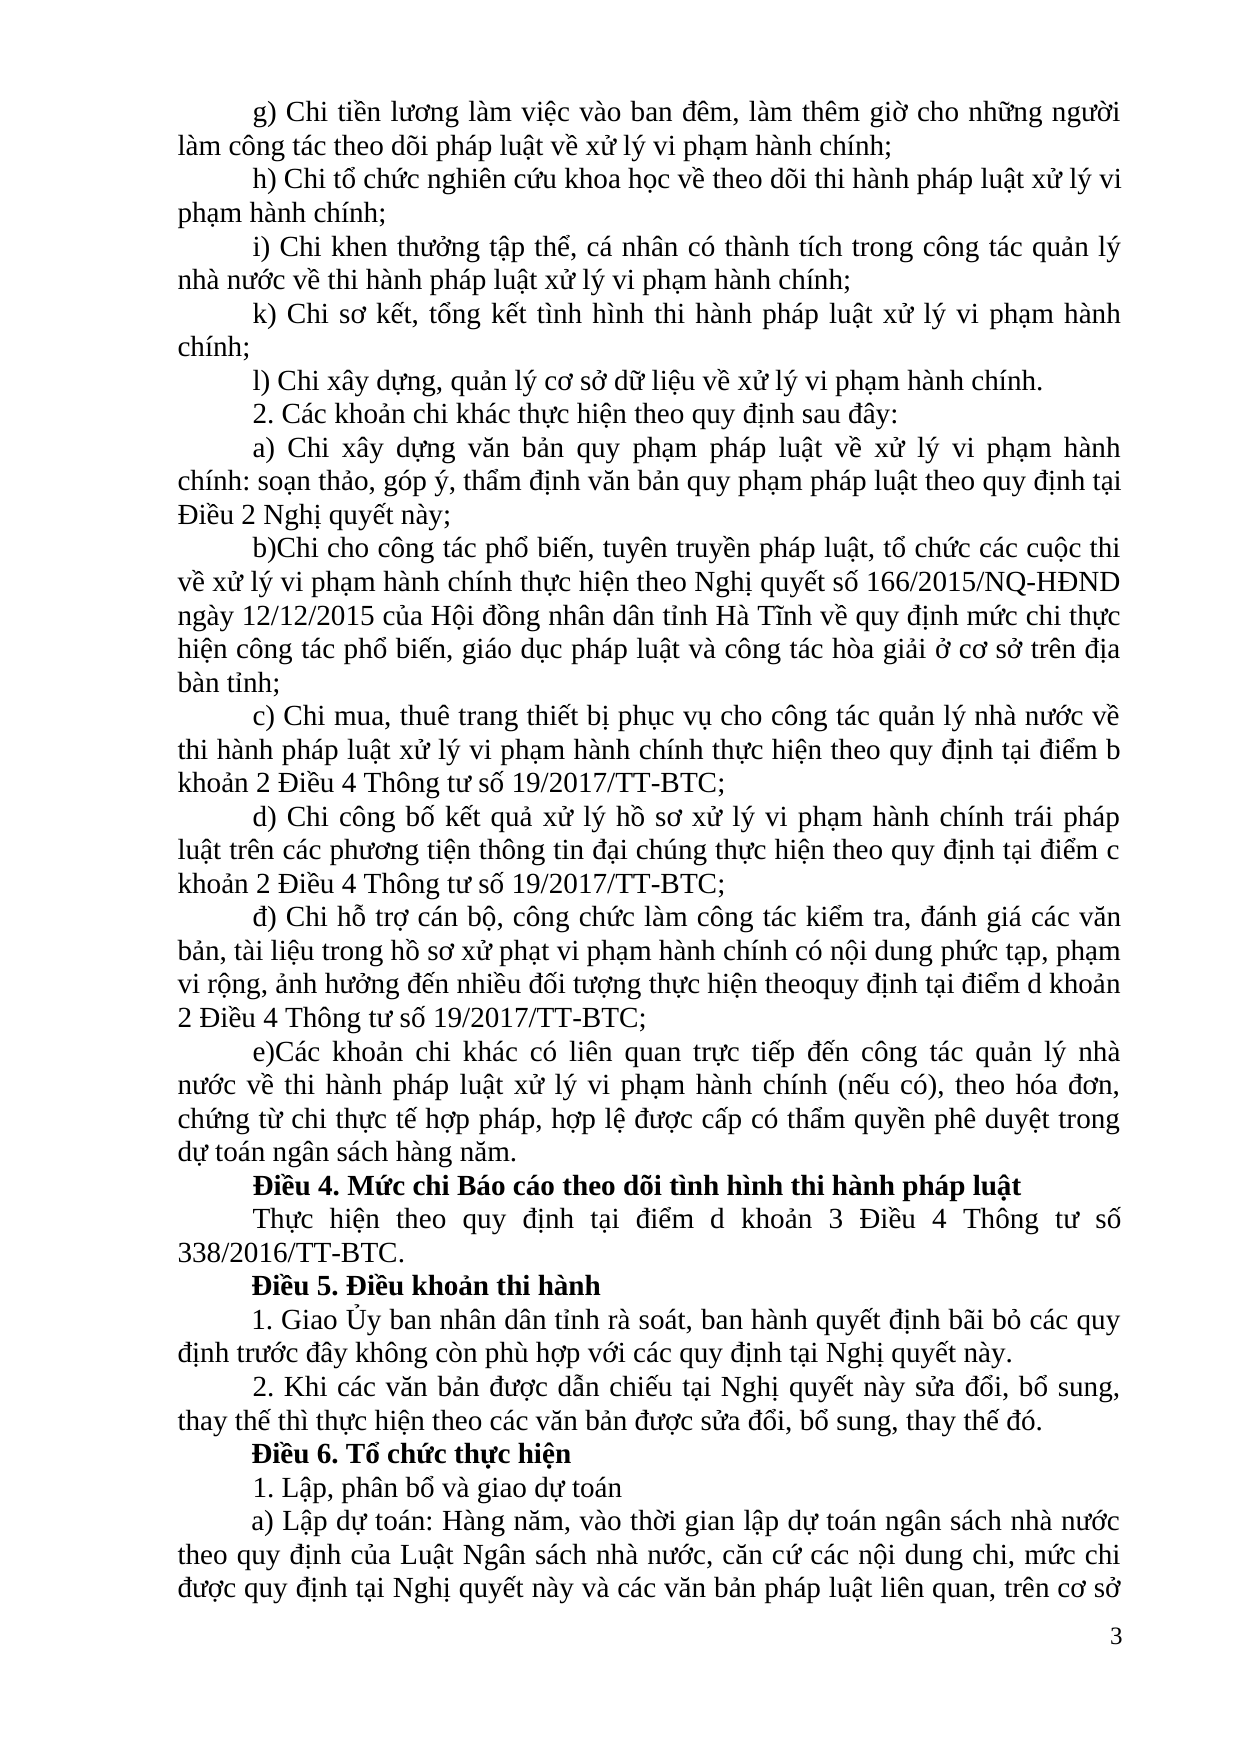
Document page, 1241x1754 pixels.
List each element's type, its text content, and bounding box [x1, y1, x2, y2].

text i) Chi khen thưởng tập thể, cá nhân có thành tích trong công tác quản lý nhà nước về thi hành pháp luật xử lý vi phạm hành chính; [177, 229, 1122, 296]
text b)Chi cho công tác phổ biến, tuyên truyền pháp luật, tổ chức các cuộc thi về xử lý vi phạm hành chính thực hiện theo Nghị quyết số 166/2015/NQ-HĐND ngày 12/12/2015 của Hội đồng nhân dân tỉnh Hà Tĩnh về quy định mức chi thực hiện công tác phổ biến, giáo dục pháp luật và công tác hòa giải ở cơ sở trên địa bàn tỉnh; [177, 531, 1122, 698]
text c) Chi mua, thuê trang thiết bị phục vụ cho công tác quản lý nhà nước về thi hành pháp luật xử lý vi phạm hành chính thực hiện theo quy định tại điểm b khoản 2 Điều 4 Thông tư số 19/2017/TT-BTC; [177, 698, 1122, 799]
text 2. Các khoản chi khác thực hiện theo quy định sau đây: [177, 396, 1122, 430]
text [177, 1503, 1122, 1604]
text Điều 6. Tổ chức thực hiện [177, 1436, 1122, 1470]
text đ) Chi hỗ trợ cán bộ, công chức làm công tác kiểm tra, đánh giá các văn bản, tài liệu trong hồ sơ xử phạt vi phạm hành chính có nội dung phức tạp, phạm vi rộng, ảnh hưởng đến nhiều đối tượng thực hiện theoquy định tại điểm d khoản 2 Điều 4 Thông tư số 19/2017/TT-BTC; [177, 899, 1122, 1034]
text k) Chi sơ kết, tổng kết tình hình thi hành pháp luật xử lý vi phạm hành chính; [177, 296, 1122, 363]
text 1. Lập, phân bổ và giao dự toán [177, 1470, 1122, 1503]
text l) Chi xây dựng, quản lý cơ sở dữ liệu về xử lý vi phạm hành chính. [177, 363, 1122, 396]
text 2. Khi các văn bản được dẫn chiếu tại Nghị quyết này sửa đổi, bổ sung, thay thế thì thực hiện theo các văn bản được sửa đổi, bổ sung, thay thế đó. [177, 1369, 1122, 1436]
text Điều 5. Điều khoản thi hành [177, 1268, 1122, 1302]
text a) Chi xây dựng văn bản quy phạm pháp luật về xử lý vi phạm hành chính: soạn thảo, góp ý, thẩm định văn bản quy phạm pháp luật theo quy định tại Điều 2 Nghị quyết này; [177, 430, 1122, 531]
text Thực hiện theo quy định tại điểm d khoản 3 Điều 4 Thông tư số 338/2016/TT-BTC. [177, 1201, 1122, 1268]
text d) Chi công bố kết quả xử lý hồ sơ xử lý vi phạm hành chính trái pháp luật trên các phương tiện thông tin đại chúng thực hiện theo quy định tại điểm c khoản 2 Điều 4 Thông tư số 19/2017/TT-BTC; [177, 799, 1122, 899]
text Điều 4. Mức chi Báo cáo theo dõi tình hình thi hành pháp luật [177, 1168, 1122, 1201]
text 1. Giao Ủy ban nhân dân tỉnh rà soát, ban hành quyết định bãi bỏ các quy định trước đây không còn phù hợp với các quy định tại Nghị quyết này. [177, 1302, 1122, 1369]
text h) Chi tổ chức nghiên cứu khoa học về theo dõi thi hành pháp luật xử lý vi phạm hành chính; [177, 162, 1122, 229]
text g) Chi tiền lương làm việc vào ban đêm, làm thêm giờ cho những người làm công tác theo dõi pháp luật về xử lý vi phạm hành chính; [177, 94, 1122, 162]
text e)Các khoản chi khác có liên quan trực tiếp đến công tác quản lý nhà nước về thi hành pháp luật xử lý vi phạm hành chính (nếu có), theo hóa đơn, chứng từ chi thực tế hợp pháp, hợp lệ được cấp có thẩm quyền phê duyệt trong dự toán ngân sách hàng năm. [177, 1034, 1122, 1168]
